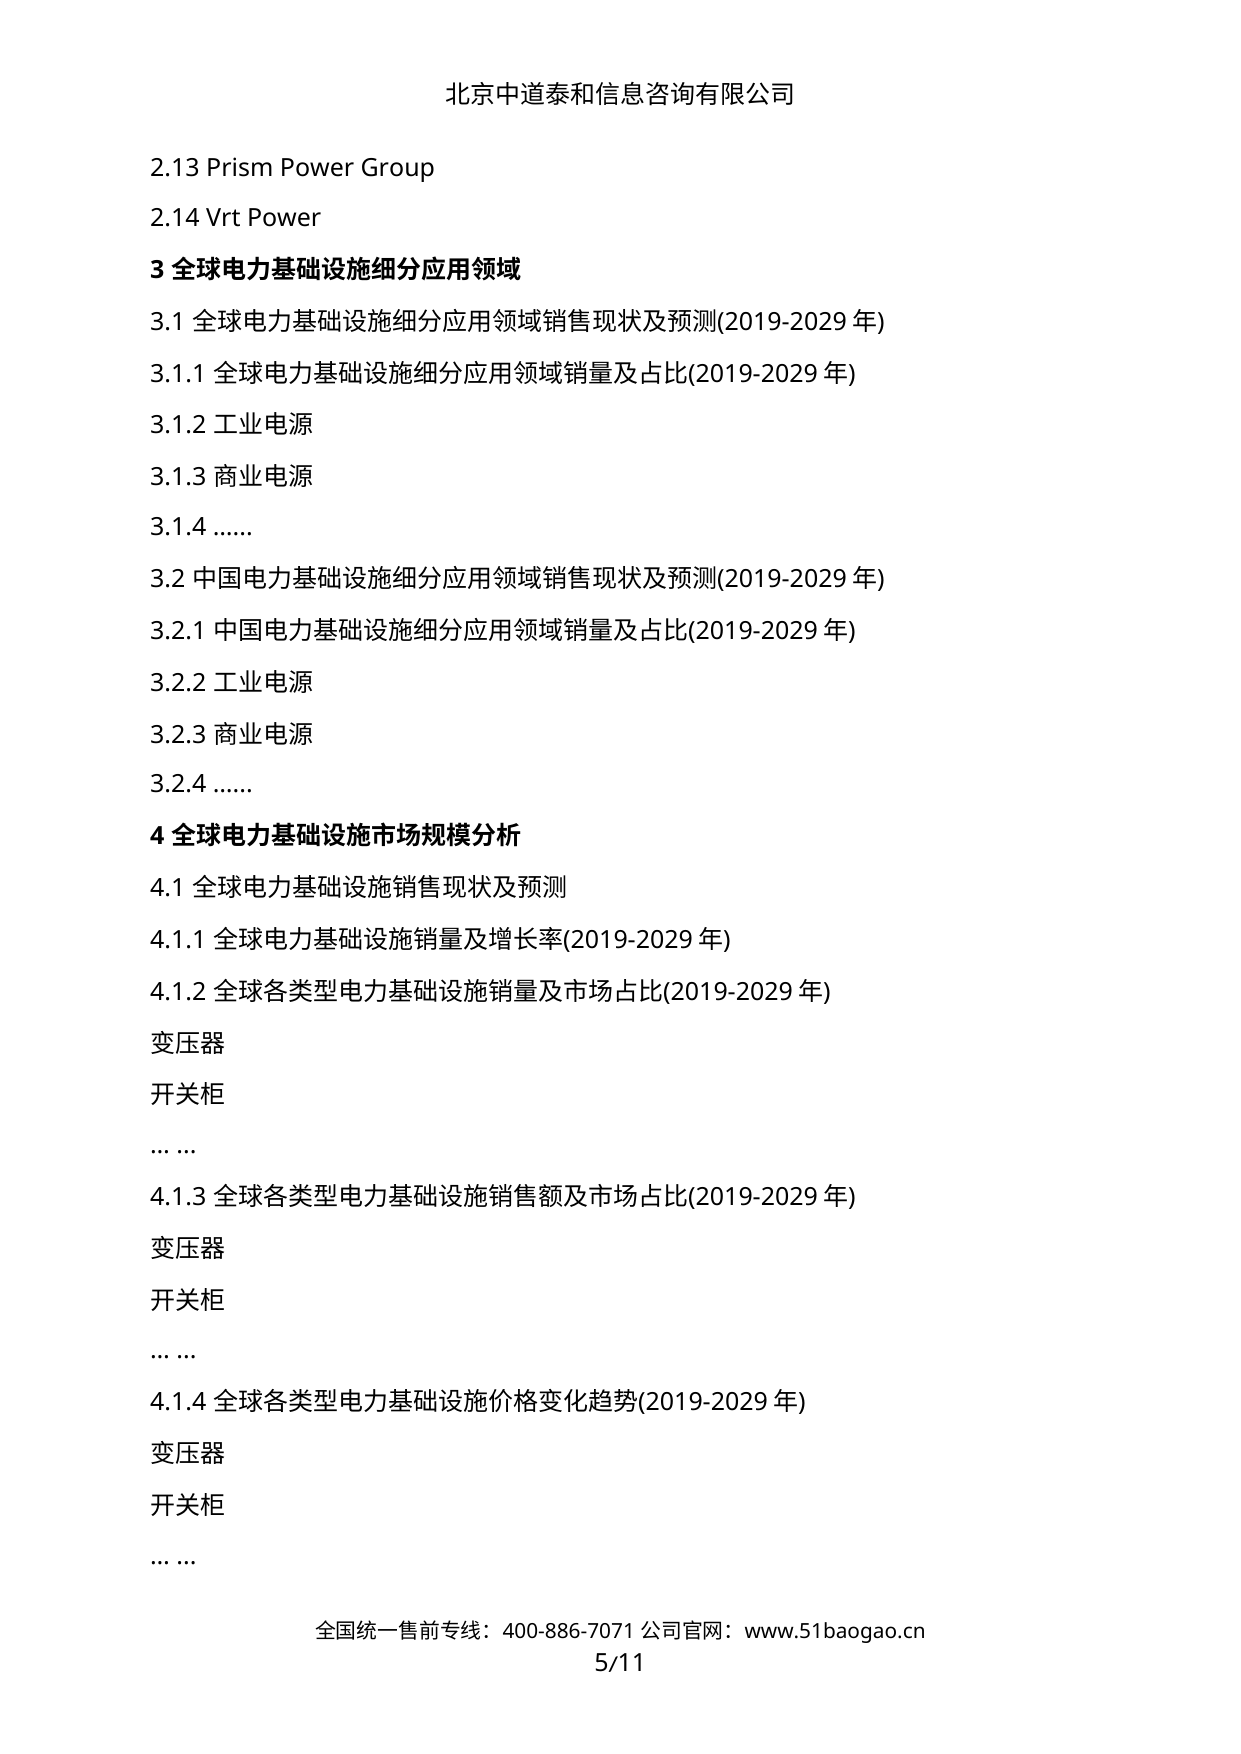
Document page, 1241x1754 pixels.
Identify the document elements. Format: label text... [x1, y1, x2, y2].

text 3.2 中国电力基础设施细分应用领域销售现状及预测(2019-2029年) [150, 558, 1090, 595]
text 4 全球电力基础设施市场规模分析 [150, 816, 1090, 852]
text … ... [150, 1537, 1090, 1572]
text 变压器 [150, 1228, 1090, 1265]
text … ... [150, 1127, 1090, 1161]
text 3.2.2 工业电源 [150, 662, 1090, 698]
text 开关柜 [150, 1280, 1090, 1317]
text 4.1.3 全球各类型电力基础设施销售额及市场占比(2019-2029年) [150, 1177, 1090, 1213]
text 4.1.2 全球各类型电力基础设施销量及市场占比(2019-2029年) [150, 971, 1090, 1007]
text 3.1.3 商业电源 [150, 457, 1090, 493]
text 变压器 [150, 1434, 1090, 1470]
text 4.1 全球电力基础设施销售现状及预测 [150, 867, 1090, 904]
text 开关柜 [150, 1075, 1090, 1111]
text 3.2.4 …... [150, 766, 1090, 800]
text 4.1.1 全球电力基础设施销量及增长率(2019-2029年) [150, 919, 1090, 956]
text 3 全球电力基础设施细分应用领域 [150, 249, 1090, 286]
text 3.2.1 中国电力基础设施细分应用领域销量及占比(2019-2029年) [150, 610, 1090, 647]
text 3.2.3 商业电源 [150, 714, 1090, 750]
text 开关柜 [150, 1486, 1090, 1522]
text 2.14 Vrt Power [150, 200, 1090, 234]
text 4.1.4 全球各类型电力基础设施价格变化趋势(2019-2029年) [150, 1382, 1090, 1418]
text 2.13 Prism Power Group [150, 150, 1090, 184]
text 3.1.2 工业电源 [150, 405, 1090, 441]
text 3.1 全球电力基础设施细分应用领域销售现状及预测(2019-2029年) [150, 301, 1090, 337]
text 3.1.4 …... [150, 509, 1090, 543]
text … ... [150, 1332, 1090, 1366]
text 变压器 [150, 1023, 1090, 1059]
text 3.1.1 全球电力基础设施细分应用领域销量及占比(2019-2029年) [150, 353, 1090, 389]
